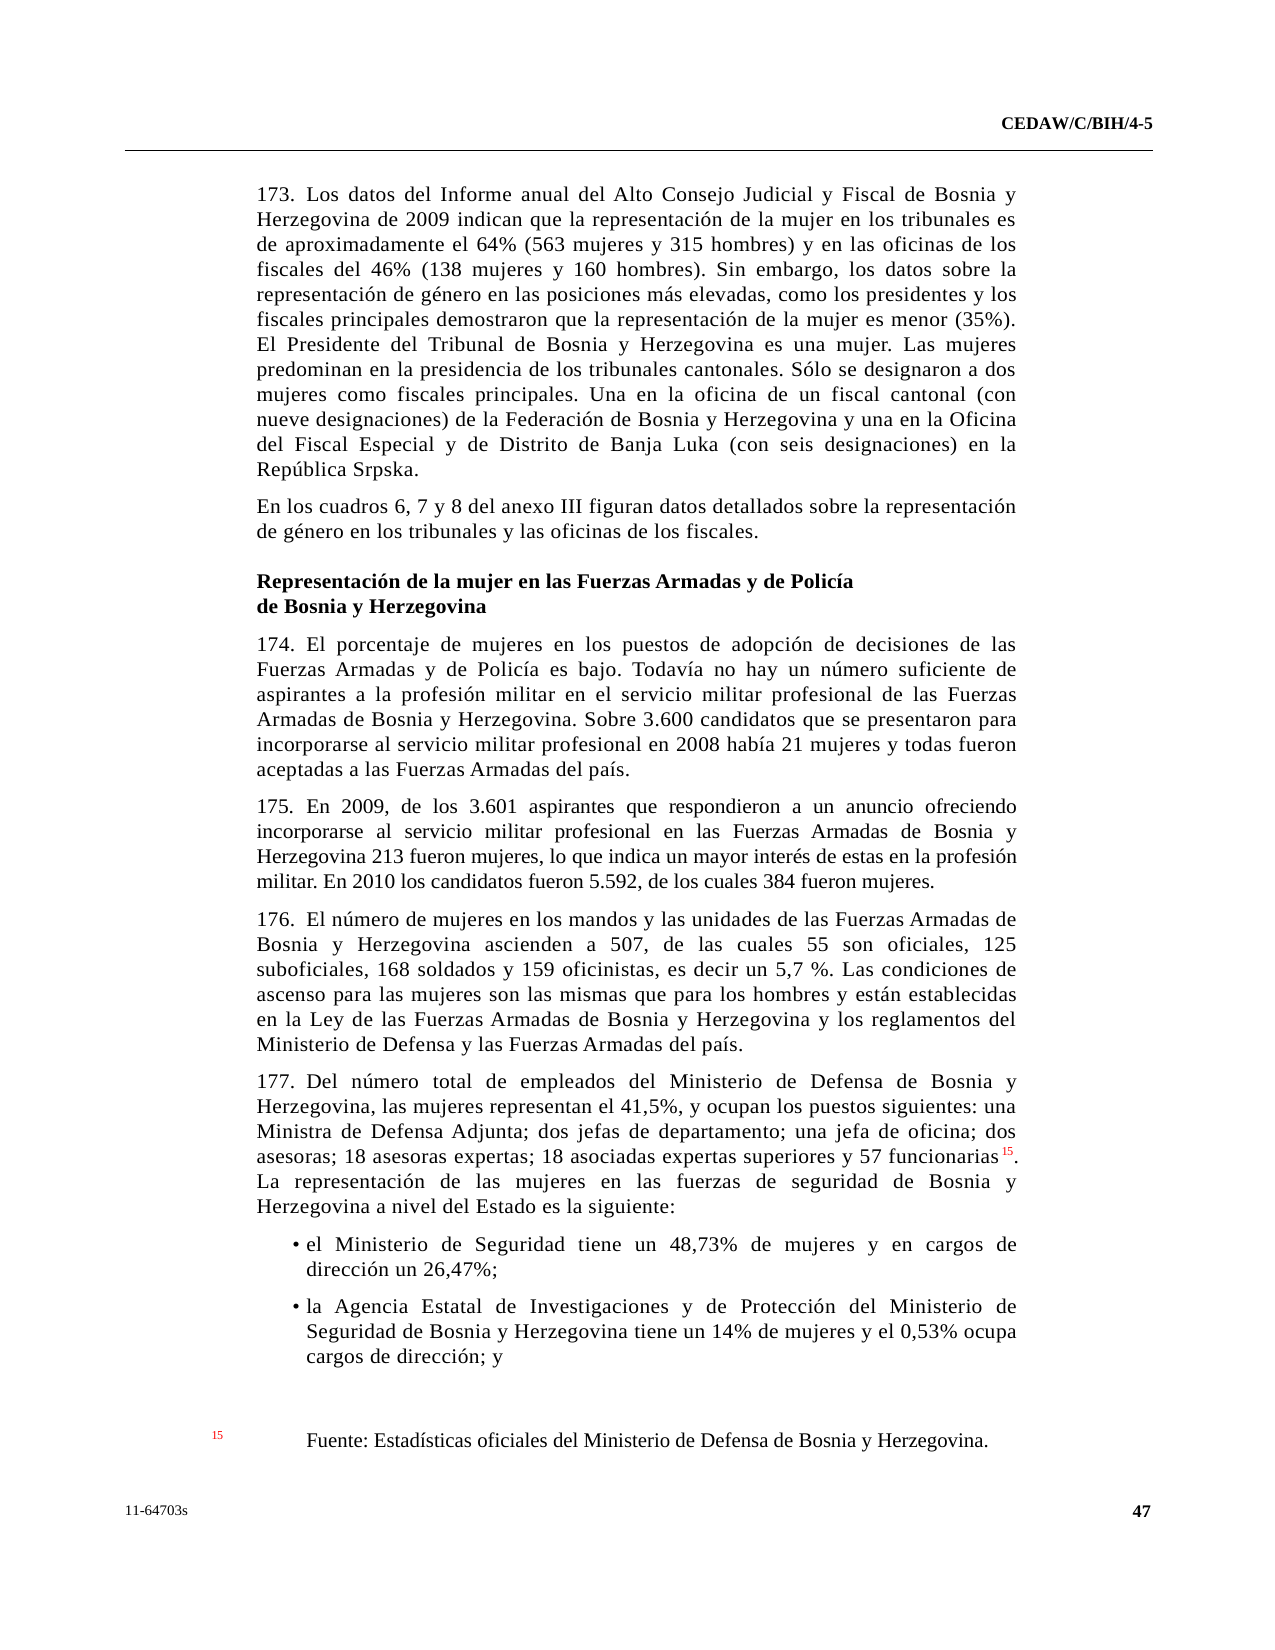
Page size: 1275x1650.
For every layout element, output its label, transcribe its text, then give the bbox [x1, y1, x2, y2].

text • el Ministerio de Seguridad tiene un 48,73% de mujeres y en cargos de dirección un 26,47%; [256, 1231, 1018, 1281]
text • la Agencia Estatal de Investigaciones y de Protección del Ministerio de Seguridad de Bosnia y Herzegovina tiene un 14% de mujeres y el 0,53% ocupa cargos de dirección; y [256, 1294, 1018, 1369]
text Representación de la mujer en las Fuerzas Armadas y de Policía de Bosnia y Herzegovina [124, 569, 1019, 619]
text 174. El porcentaje de mujeres en los puestos de adopción de decisiones de las Fuerzas Armadas y de Policía es bajo. Todavía no hay un número suficiente de aspirantes a la profesión militar en el servicio militar profesional de las Fuerzas Armadas de Bosnia y Herzegovina. Sobre 3.600 candidatos que se presentaron para incorporarse al servicio militar profesional en 2008 había 21 mujeres y todas fueron aceptadas a las Fuerzas Armadas del país. [256, 631, 1018, 781]
text 176. El número de mujeres en los mandos y las unidades de las Fuerzas Armadas de Bosnia y Herzegovina ascienden a 507, de las cuales 55 son oficiales, 125 suboficiales, 168 soldados y 159 oficinistas, es decir un 5,7 %. Las condiciones de ascenso para las mujeres son las mismas que para los hombres y están establecidas en la Ley de las Fuerzas Armadas de Bosnia y Herzegovina y los reglamentos del Ministerio de Defensa y las Fuerzas Armadas del país. [256, 906, 1018, 1056]
text 177. Del número total de empleados del Ministerio de Defensa de Bosnia y Herzegovina, las mujeres representan el 41,5%, y ocupan los puestos siguientes: una Ministra de Defensa Adjunta; dos jefas de departamento; una jefa de oficina; dos asesoras; 18 asesoras expertas; 18 asociadas expertas superiores y 57 funcionarias. La representación de las mujeres en las fuerzas de seguridad de Bosnia y Herzegovina a nivel del Estado es la siguiente: [256, 1069, 1018, 1219]
text En los cuadros 6, 7 y 8 del anexo III figuran datos detallados sobre la representación de género en los tribunales y las oficinas de los fiscales. [256, 494, 1018, 544]
text 173. Los datos del Informe anual del Alto Consejo Judicial y Fiscal de Bosnia y Herzegovina de 2009 indican que la representación de la mujer en los tribunales es de aproximadamente el 64% (563 mujeres y 315 hombres) y en las oficinas de los fiscales del 46% (138 mujeres y 160 hombres). Sin embargo, los datos sobre la representación de género en las posiciones más elevadas, como los presidentes y los fiscales principales demostraron que la representación de la mujer es menor (35%). El Presidente del Tribunal de Bosnia y Herzegovina es una mujer. Las mujeres predominan en la presidencia de los tribunales cantonales. Sólo se designaron a dos mujeres como fiscales principales. Una en la oficina de un fiscal cantonal (con nueve designaciones) de la Federación de Bosnia y Herzegovina y una en la Oficina del Fiscal Especial y de Distrito de Banja Luka (con seis designaciones) en la República Srpska. [256, 181, 1018, 481]
text 175. En 2009, de los 3.601 aspirantes que respondieron a un anuncio ofreciendo incorporarse al servicio militar profesional en las Fuerzas Armadas de Bosnia y Herzegovina 213 fueron mujeres, lo que indica un mayor interés de estas en la profesión militar. En 2010 los candidatos fueron 5.592, de los cuales 384 fueron mujeres. [256, 794, 1018, 894]
